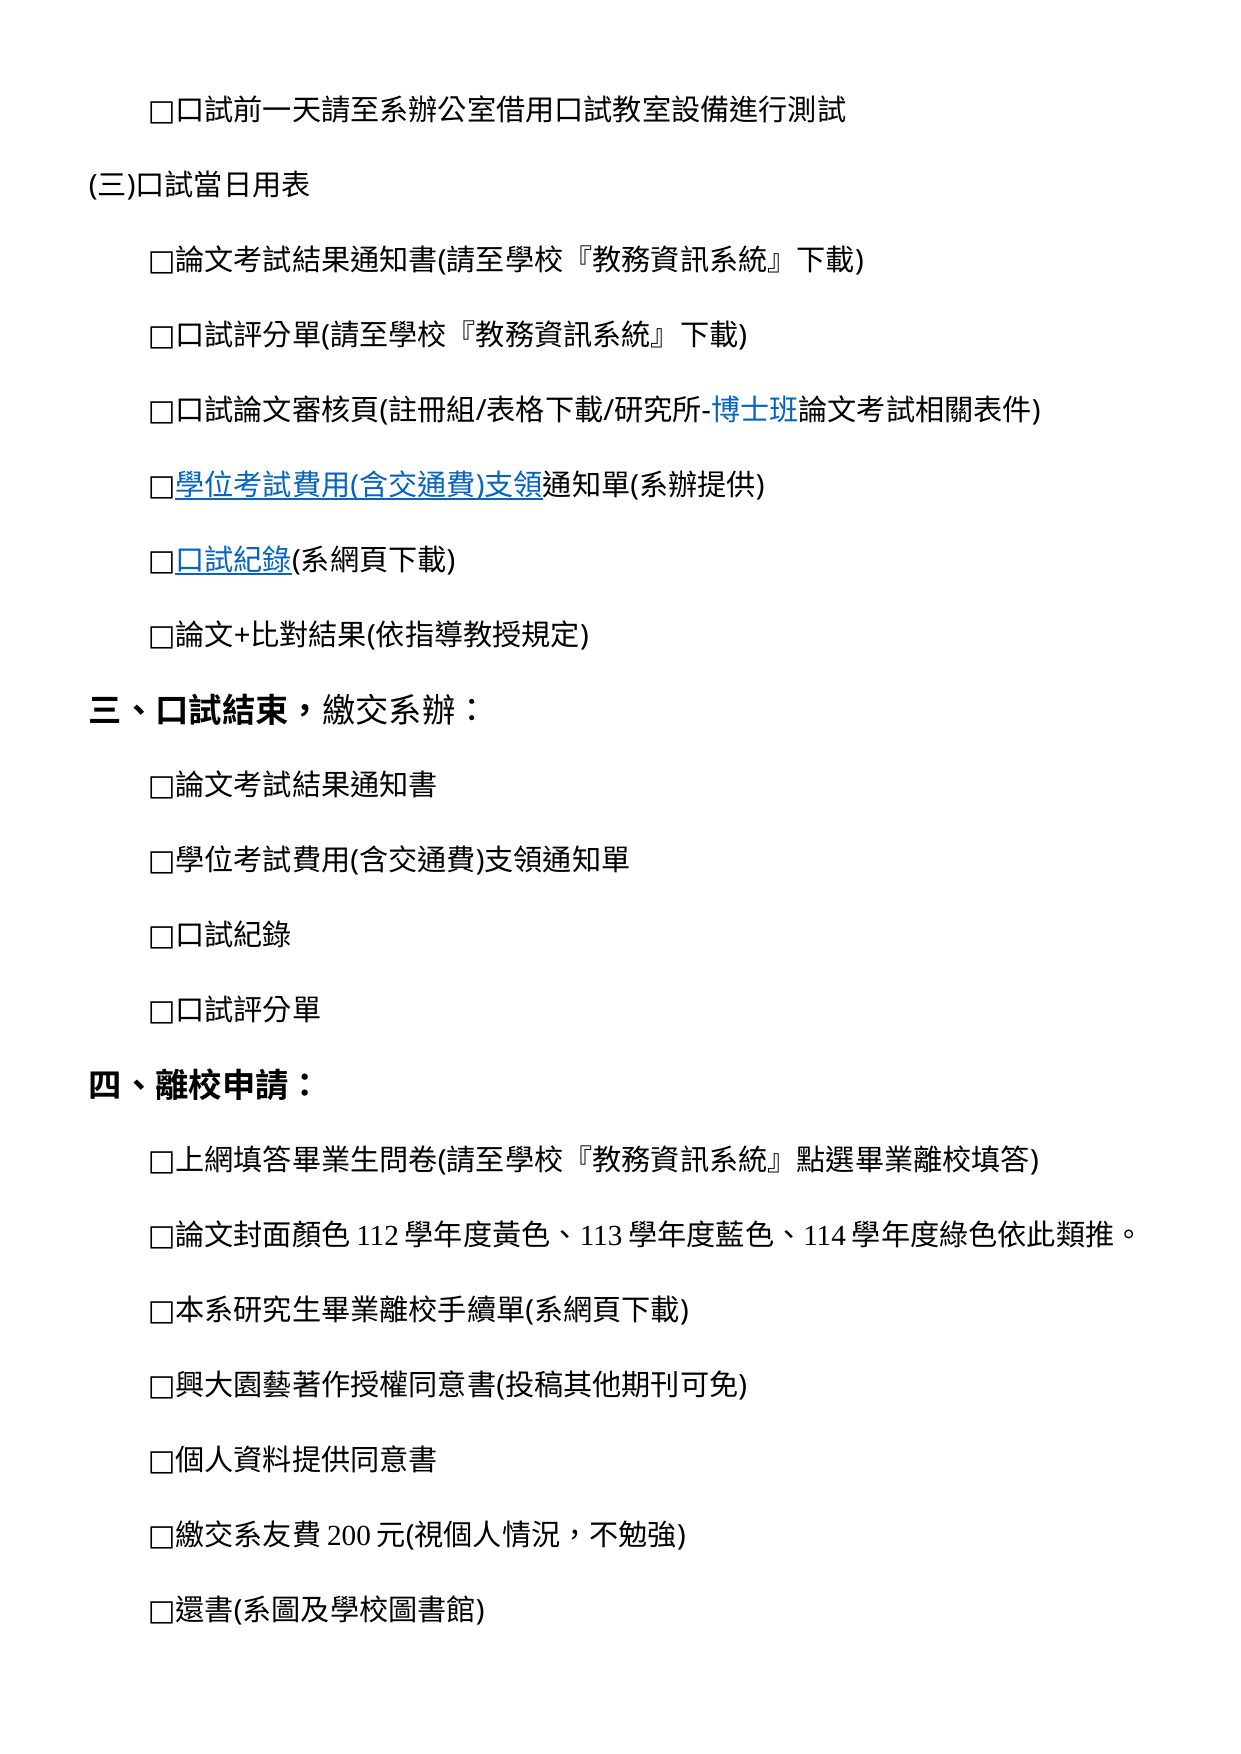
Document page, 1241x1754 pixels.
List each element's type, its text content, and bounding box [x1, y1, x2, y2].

text □上網填答畢業生問卷(請至學校『教務資訊系統』點選畢業離校填答) [148, 1121, 1211, 1196]
text □繳交系友費200元(視個人情況，不勉強) [148, 1496, 1211, 1571]
text □論文考試結果通知書(請至學校『教務資訊系統』下載) [148, 221, 1211, 296]
text 四、離校申請： [89, 1046, 1211, 1121]
text □論文考試結果通知書 [148, 746, 1211, 821]
text □論文封面顏色112學年度黃色、113學年度藍色、114學年度綠色依此類推。 [148, 1196, 1211, 1271]
text □還書(系圖及學校圖書館) [148, 1571, 1211, 1646]
text □口試前一天請至系辦公室借用口試教室設備進行測試 [148, 71, 1211, 146]
text 三、口試結束，繳交系辦： [89, 671, 1211, 746]
text □論文+比對結果(依指導教授規定) [148, 596, 1211, 671]
text □學位考試費用(含交通費)支領通知單(系辦提供) [148, 446, 1211, 521]
text (三)口試當日用表 [89, 146, 1211, 221]
text □口試論文審核頁(註冊組/表格下載/研究所-博士班論文考試相關表件) [148, 371, 1211, 446]
text □個人資料提供同意書 [148, 1421, 1211, 1496]
text □本系研究生畢業離校手續單(系網頁下載) [148, 1271, 1211, 1346]
text □口試評分單 [148, 971, 1211, 1046]
text □學位考試費用(含交通費)支領通知單 [148, 821, 1211, 896]
text □口試紀錄 [148, 896, 1211, 971]
text □興大園藝著作授權同意書(投稿其他期刊可免) [148, 1346, 1211, 1421]
text □口試評分單(請至學校『教務資訊系統』下載) [148, 296, 1211, 371]
text □口試紀錄(系網頁下載) [148, 521, 1211, 596]
